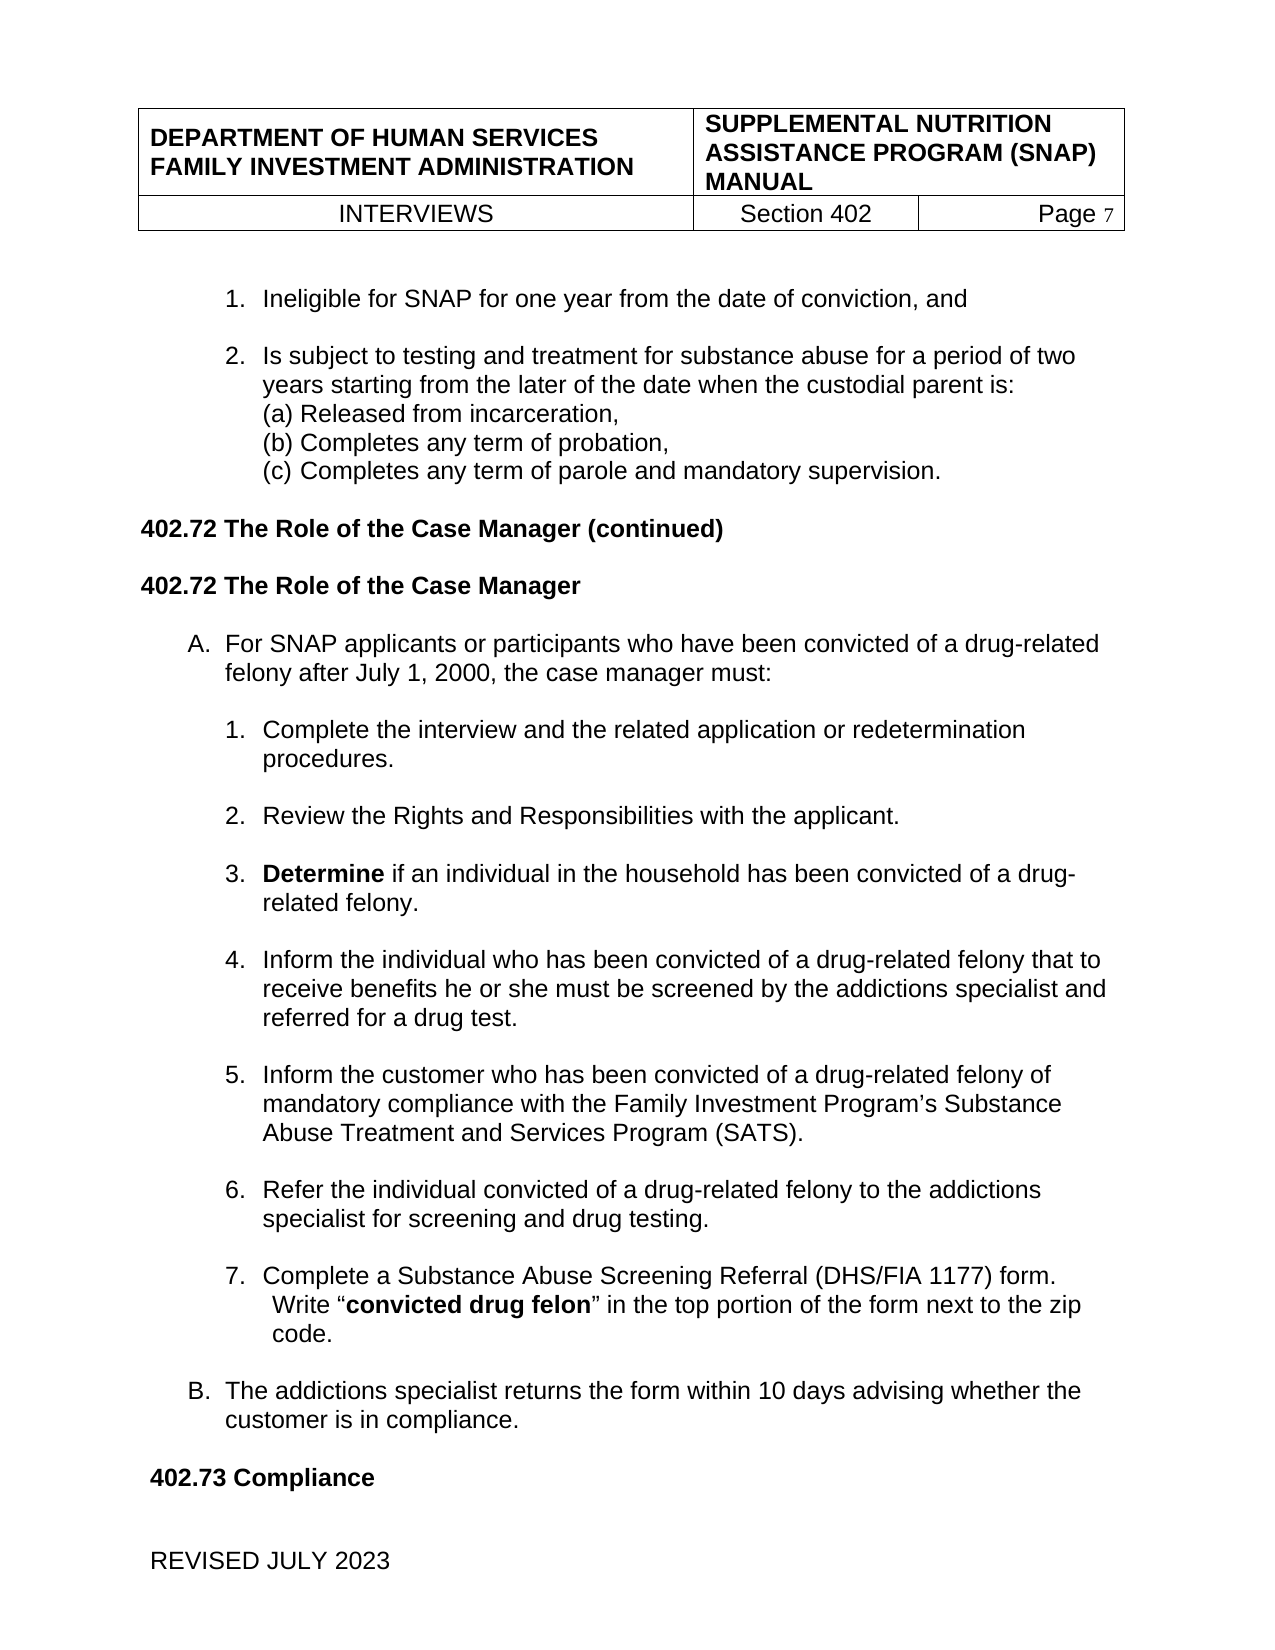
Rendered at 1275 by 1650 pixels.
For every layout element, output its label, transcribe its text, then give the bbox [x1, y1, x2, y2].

list Review the Rights and Responsibilities with the applicant. [225, 801, 1125, 830]
list Determine if an individual in the household has been convicted of a drug-related felony. [225, 859, 1125, 916]
list Is subject to testing and treatment for substance abuse for a period of two years starting from the later of the date when the custodial parent is: [225, 341, 1125, 399]
list Inform the customer who has been convicted of a drug-related felony of mandatory compliance with the Family Investment Program’s Substance Abuse Treatment and Services Program (SATS). [225, 1060, 1125, 1146]
text 402.73 Compliance [150, 1462, 1125, 1491]
text 402.72 The Role of the Case Manager (continued) [141, 514, 1125, 542]
list For SNAP applicants or participants who have been convicted of a drug-related felony after July 1, 2000, the case manager must: [187, 629, 1125, 686]
list Completes any term of probation, [262, 427, 1125, 456]
list Complete the interview and the related application or redetermination procedures. [225, 715, 1125, 772]
list Completes any term of parole and mandatory supervision. [262, 456, 1125, 485]
list Inform the individual who has been convicted of a drug-related felony that to receive benefits he or she must be screened by the addictions specialist and referred for a drug test. [225, 945, 1125, 1031]
list Refer the individual convicted of a drug-related felony to the addictions specialist for screening and drug testing. [225, 1175, 1125, 1232]
text 402.72 The Role of the Case Manager [141, 571, 1125, 600]
list The addictions specialist returns the form within 10 days advising whether the customer is in compliance. [187, 1376, 1125, 1434]
list Released from incarceration, [262, 399, 1125, 427]
list Ineligible for SNAP for one year from the date of conviction, and [225, 284, 1125, 312]
list Complete a Substance Abuse Screening Referral (DHS/FIA 1177) form. Write “convicted drug felon” in the top portion of the form next to the zip code. [225, 1261, 1125, 1347]
